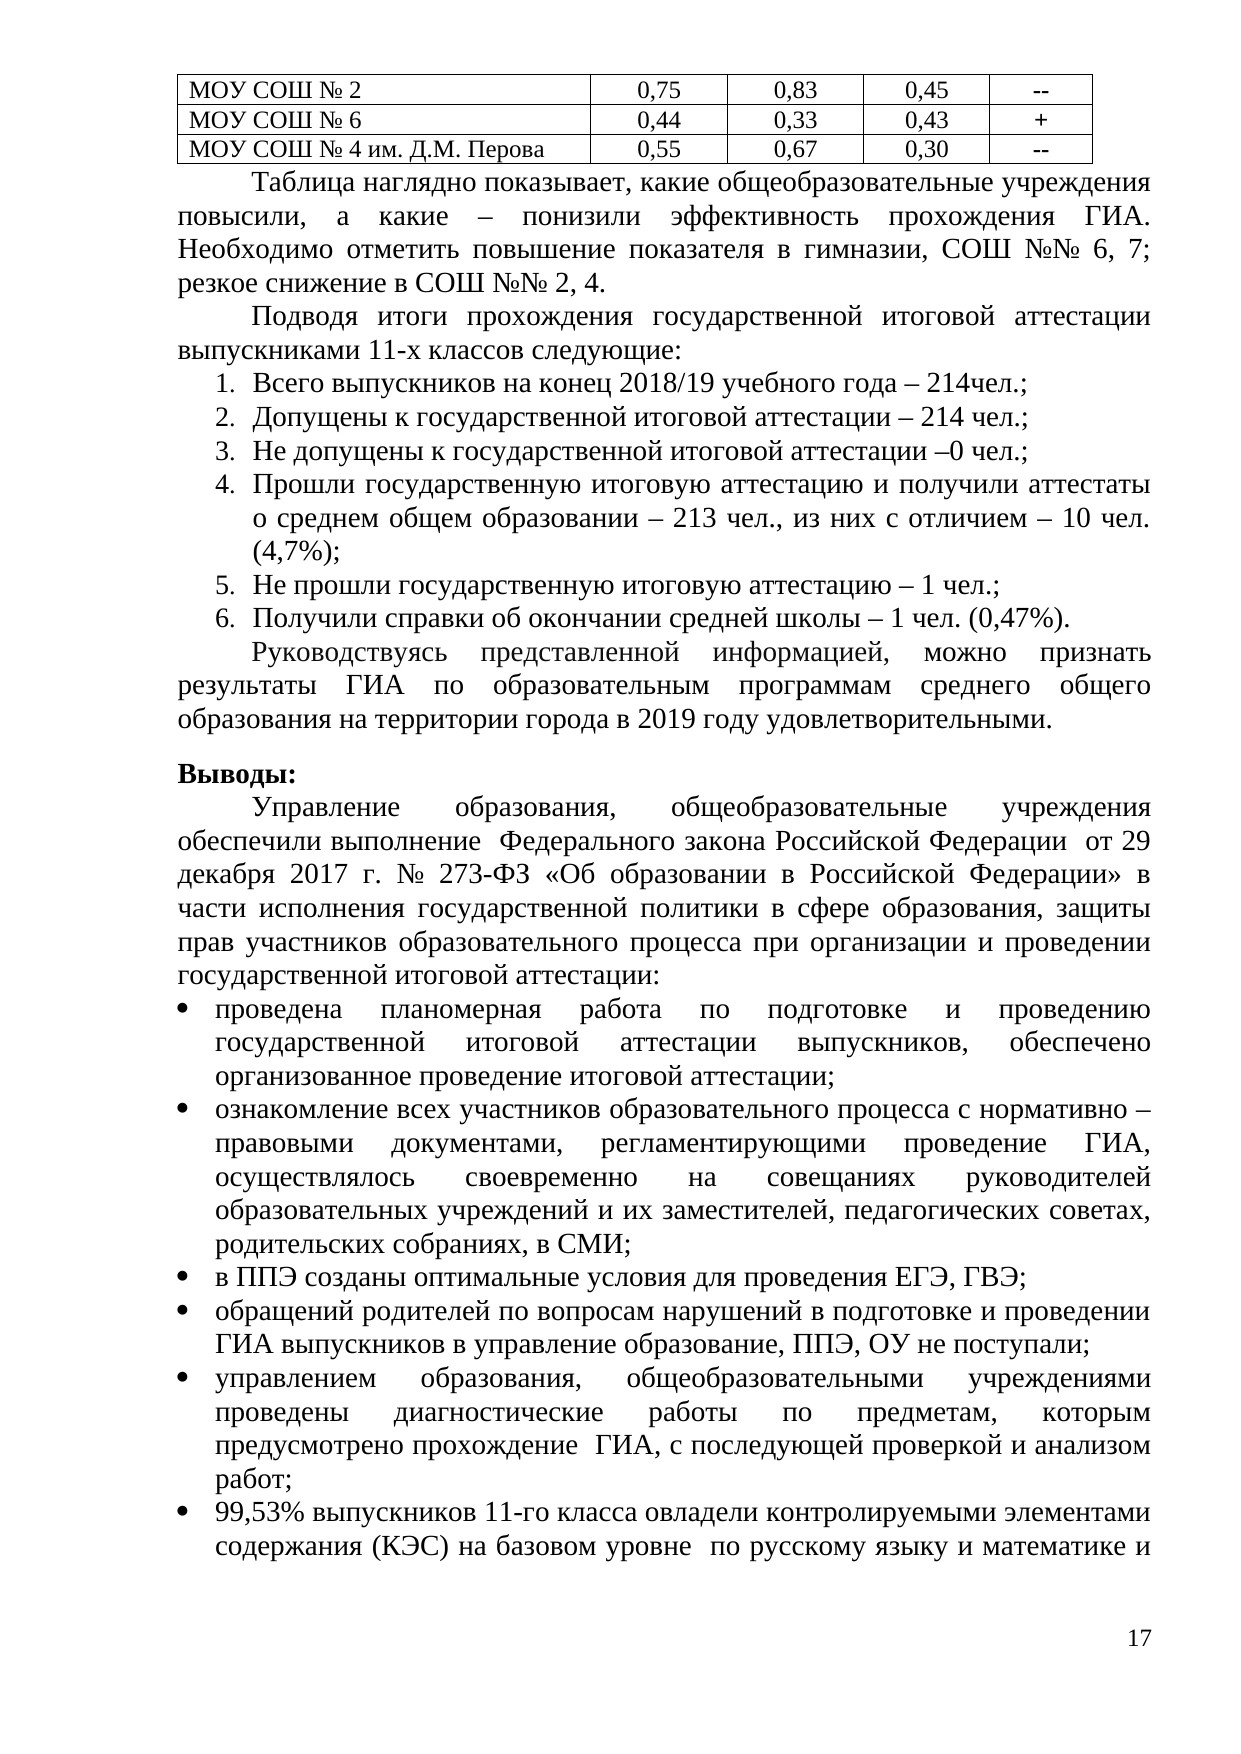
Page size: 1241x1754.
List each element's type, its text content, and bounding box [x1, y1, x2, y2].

text Подводя итоги прохождения государственной итоговой аттестации выпускниками 11-х классов следующие: [177, 298, 1152, 366]
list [177, 1494, 1152, 1562]
table_cell -- [990, 75, 1092, 104]
table_cell 0,75 [591, 75, 727, 104]
text Выводы: [177, 756, 1152, 789]
table_cell 0,43 [864, 105, 989, 133]
list проведена планомерная работа по подготовке и проведению государственной итоговой аттестации выпускников, обеспечено организованное проведение итоговой аттестации; [177, 991, 1152, 1092]
list Не допущены к государственной итоговой аттестации –0 чел.; [215, 433, 1152, 466]
table_cell -- [990, 135, 1092, 163]
table_cell 0,45 [864, 75, 989, 104]
text Таблица наглядно показывает, какие общеобразовательные учреждения повысили, а какие – понизили эффективность прохождения ГИА. Необходимо отметить повышение показателя в гимназии, СОШ №№ 6, 7; резкое снижение в СОШ №№ 2, 4. [177, 164, 1152, 298]
table_cell 0,33 [728, 105, 863, 133]
table_cell 0,67 [728, 135, 863, 163]
table_cell 0,55 [591, 135, 727, 163]
table_cell МОУ СОШ № 2 [178, 75, 590, 104]
list обращений родителей по вопросам нарушений в подготовке и проведении ГИА выпускников в управление образование, ППЭ, ОУ не поступали; [177, 1293, 1152, 1360]
table_cell МОУ СОШ № 6 [178, 105, 590, 133]
list Не прошли государственную итоговую аттестацию – 1 чел.; [215, 567, 1152, 600]
list в ППЭ созданы оптимальные условия для проведения ЕГЭ, ГВЭ; [177, 1259, 1152, 1293]
list ознакомление всех участников образовательного процесса с нормативно – правовыми документами, регламентирующими проведение ГИА, осуществлялось своевременно на совещаниях руководителей образовательных учреждений и их заместителей, педагогических советах, родительских собраниях, в СМИ; [177, 1092, 1152, 1259]
list Всего выпускников на конец 2018/19 учебного года – 214чел.; [215, 366, 1152, 399]
table_cell + [990, 105, 1092, 133]
table_cell 0,83 [728, 75, 863, 104]
table_cell 0,44 [591, 105, 727, 133]
table_cell 0,30 [864, 135, 989, 163]
list Допущены к государственной итоговой аттестации – 214 чел.; [215, 399, 1152, 433]
list управлением образования, общеобразовательными учреждениями проведены диагностические работы по предметам, которым предусмотрено прохождение ГИА, с последующей проверкой и анализом работ; [177, 1360, 1152, 1494]
table_cell МОУ СОШ № 4 им. Д.М. Перова [178, 135, 590, 163]
text Руководствуясь представленной информацией, можно признать результаты ГИА по образовательным программам среднего общего образования на территории города в 2019 году удовлетворительными. [177, 634, 1152, 734]
list Прошли государственную итоговую аттестацию и получили аттестаты о среднем общем образовании – 213 чел., из них с отличием – 10 чел. (4,7%); [215, 466, 1152, 567]
list Получили справки об окончании средней школы – 1 чел. (0,47%). [215, 600, 1152, 634]
text Управление образования, общеобразовательные учреждения обеспечили выполнение Федерального закона Российской Федерации от 29 декабря 2017 г. № 273-ФЗ «Об образовании в Российской Федерации» в части исполнения государственной политики в сфере образования, защиты прав участников образовательного процесса при организации и проведении государственной итоговой аттестации: [177, 789, 1152, 991]
